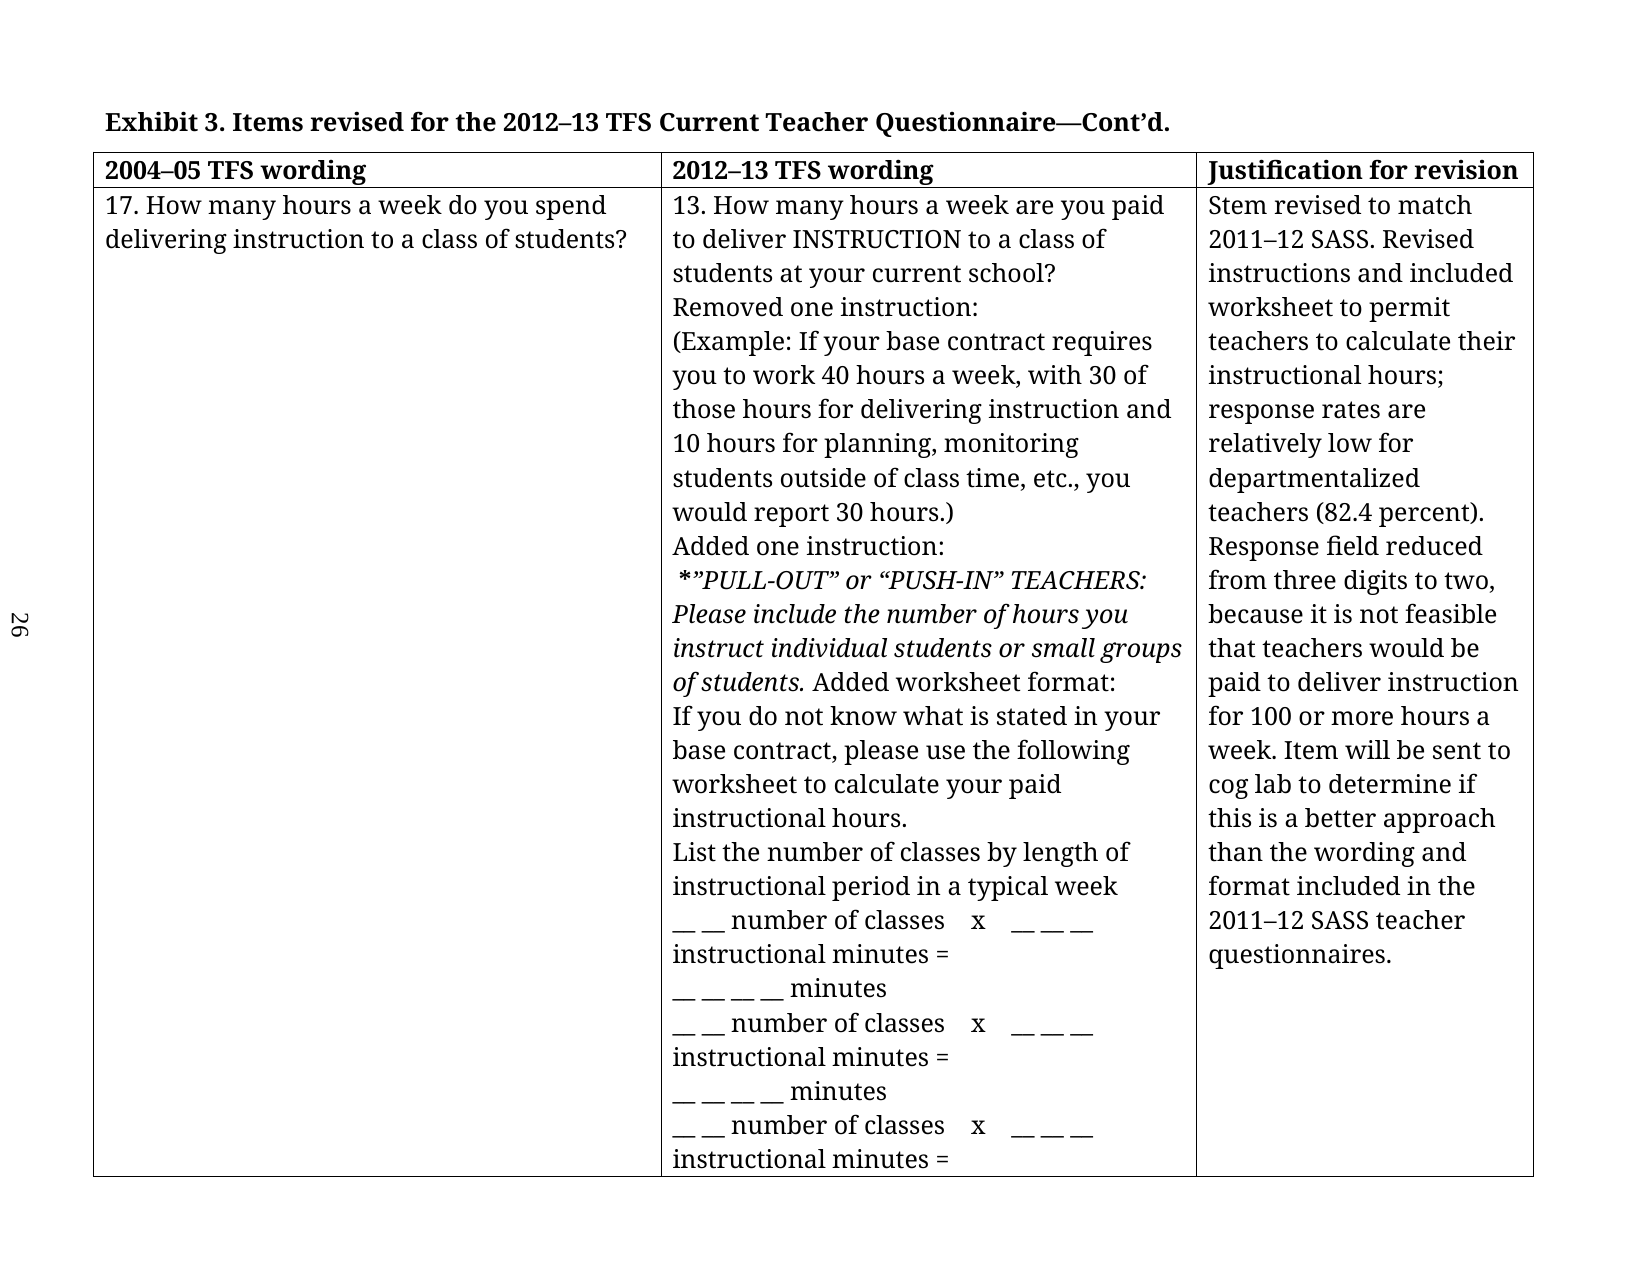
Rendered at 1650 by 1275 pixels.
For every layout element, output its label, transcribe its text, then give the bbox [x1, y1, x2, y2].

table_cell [662, 188, 1196, 1176]
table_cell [94, 188, 661, 1176]
table_header 2012–13 TFS wording [662, 153, 1196, 187]
text Exhibit 3. Items revised for the 2012–13 TFS Current Teacher Questionnaire—Cont’d. [105, 105, 1545, 139]
table_header 2004–05 TFS wording [94, 153, 661, 187]
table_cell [1197, 188, 1533, 1176]
table_header Justification for revision [1197, 153, 1533, 187]
